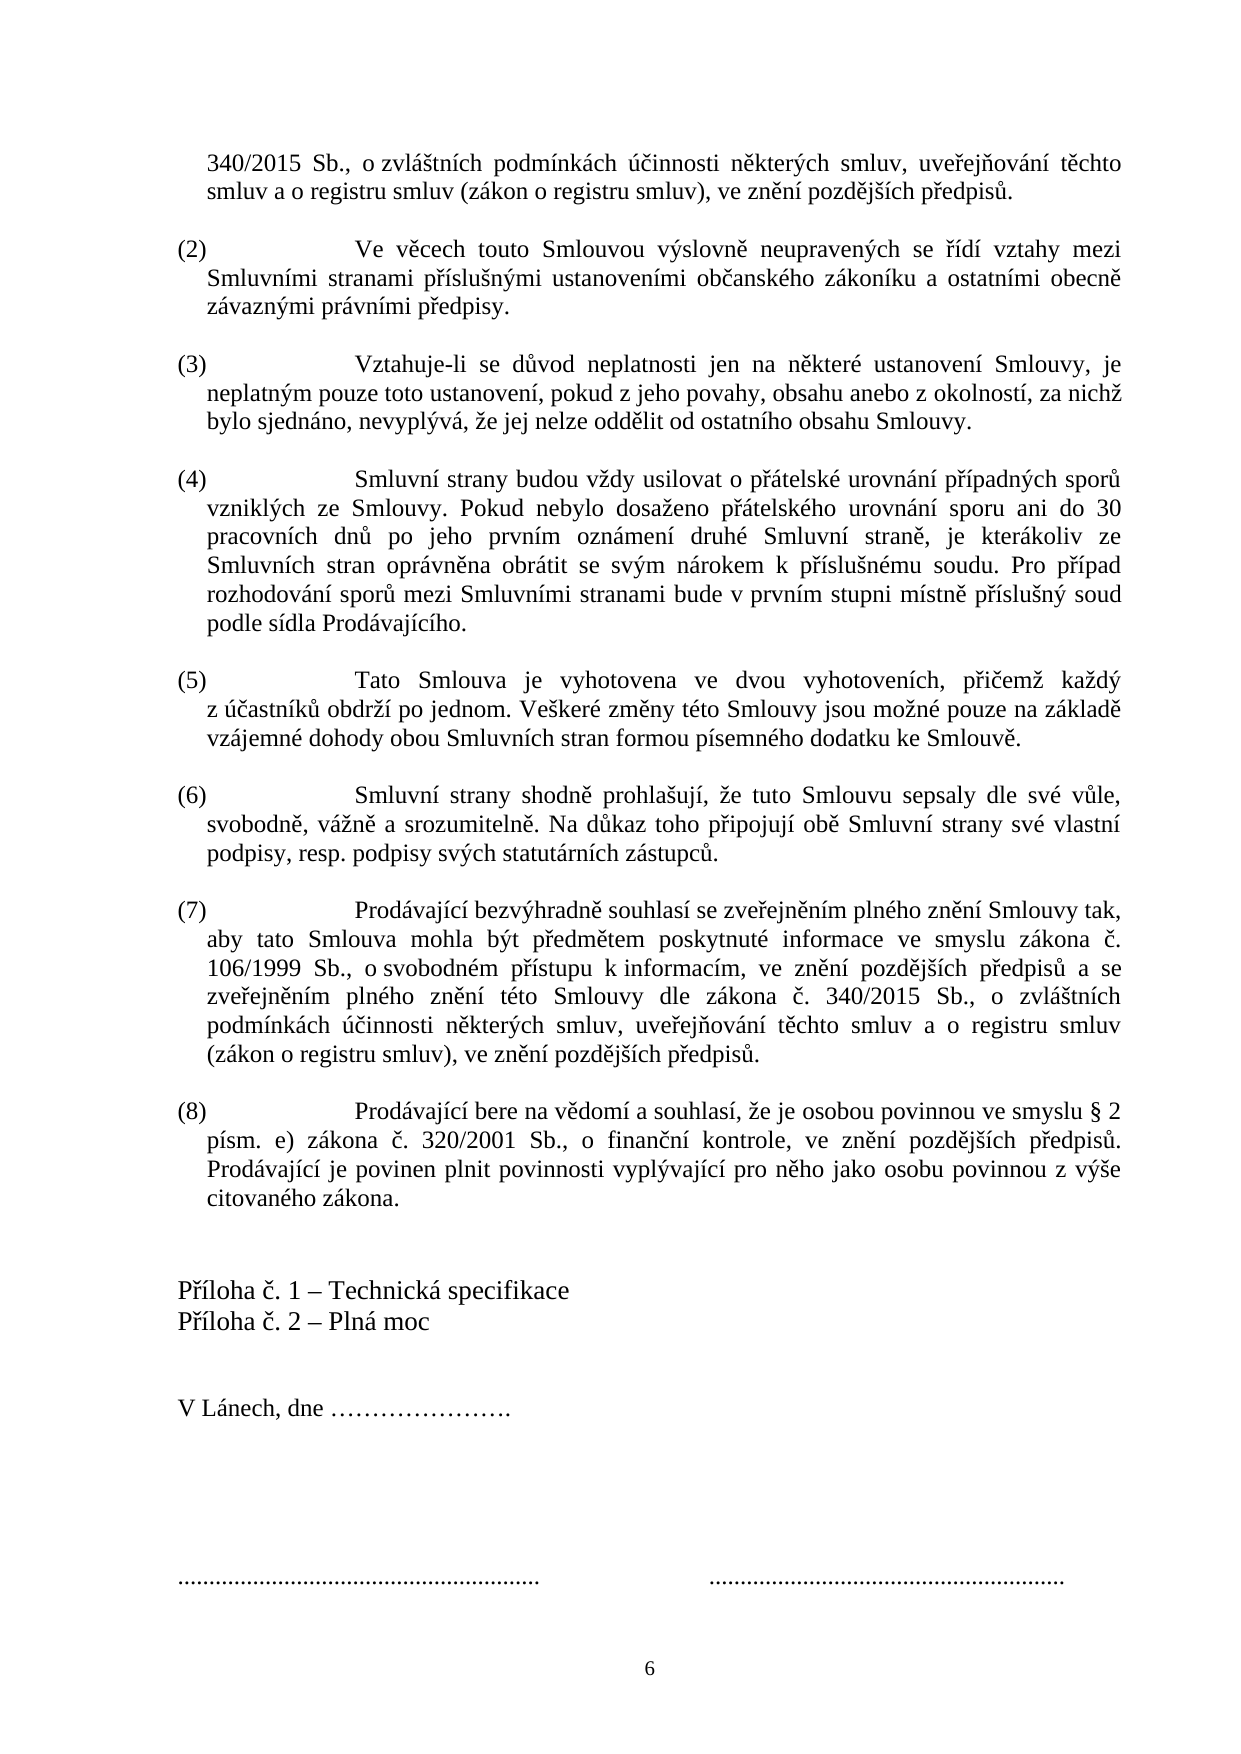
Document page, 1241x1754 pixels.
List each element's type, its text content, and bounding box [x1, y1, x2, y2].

list Prodávající bere na vědomí a souhlasí, že je osobou povinnou ve smyslu § 2 písm. e) zákona č. 320/2001 Sb., o finanční kontrole, ve znění pozdějších předpisů. Prodávající je povinen plnit povinnosti vyplývající pro něho jako osobu povinnou z výše citovaného zákona. [177, 1096, 1122, 1211]
list Tato Smlouva je vyhotovena ve dvou vyhotoveních, přičemž každý z účastníků obdrží po jednom. Veškeré změny této Smlouvy jsou možné pouze na základě vzájemné dohody obou Smluvních stran formou písemného dodatku ke Smlouvě. [177, 665, 1122, 751]
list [177, 148, 1122, 205]
text .......................................................... ......................................................... [177, 1561, 1122, 1590]
list Ve věcech touto Smlouvou výslovně neupravených se řídí vztahy mezi Smluvními stranami příslušnými ustanoveními občanského zákoníku a ostatními obecně závaznými právními předpisy. [177, 234, 1122, 320]
list Vztahuje-li se důvod neplatnosti jen na některé ustanovení Smlouvy, je neplatným pouze toto ustanovení, pokud z jeho povahy, obsahu anebo z okolností, za nichž bylo sjednáno, nevyplývá, že jej nelze oddělit od ostatního obsahu Smlouvy. [177, 349, 1122, 435]
text V Lánech, dne …………………. [177, 1393, 1122, 1446]
list Smluvní strany budou vždy usilovat o přátelské urovnání případných sporů vzniklých ze Smlouvy. Pokud nebylo dosaženo přátelského urovnání sporu ani do 30 pracovních dnů po jeho prvním oznámení druhé Smluvní straně, je kterákoliv ze Smluvních stran oprávněna obrátit se svým nárokem k příslušnému soudu. Pro případ rozhodování sporů mezi Smluvními stranami bude v prvním stupni místně příslušný soud podle sídla Prodávajícího. [177, 464, 1122, 636]
list Prodávající bezvýhradně souhlasí se zveřejněním plného znění Smlouvy tak, aby tato Smlouva mohla být předmětem poskytnuté informace ve smyslu zákona č. 106/1999 Sb., o svobodném přístupu k informacím, ve znění pozdějších předpisů a se zveřejněním plného znění této Smlouvy dle zákona č. 340/2015 Sb., o zvláštních podmínkách účinnosti některých smluv, uveřejňování těchto smluv a o registru smluv (zákon o registru smluv), ve znění pozdějších předpisů. [177, 895, 1122, 1068]
list Smluvní strany shodně prohlašují, že tuto Smlouvu sepsaly dle své vůle, svobodně, vážně a srozumitelně. Na důkaz toho připojují obě Smluvní strany své vlastní podpisy, resp. podpisy svých statutárních zástupců. [177, 780, 1122, 866]
text Příloha č. 2 – Plná moc [177, 1305, 1122, 1336]
text Příloha č. 1 – Technická specifikace [177, 1274, 1122, 1305]
